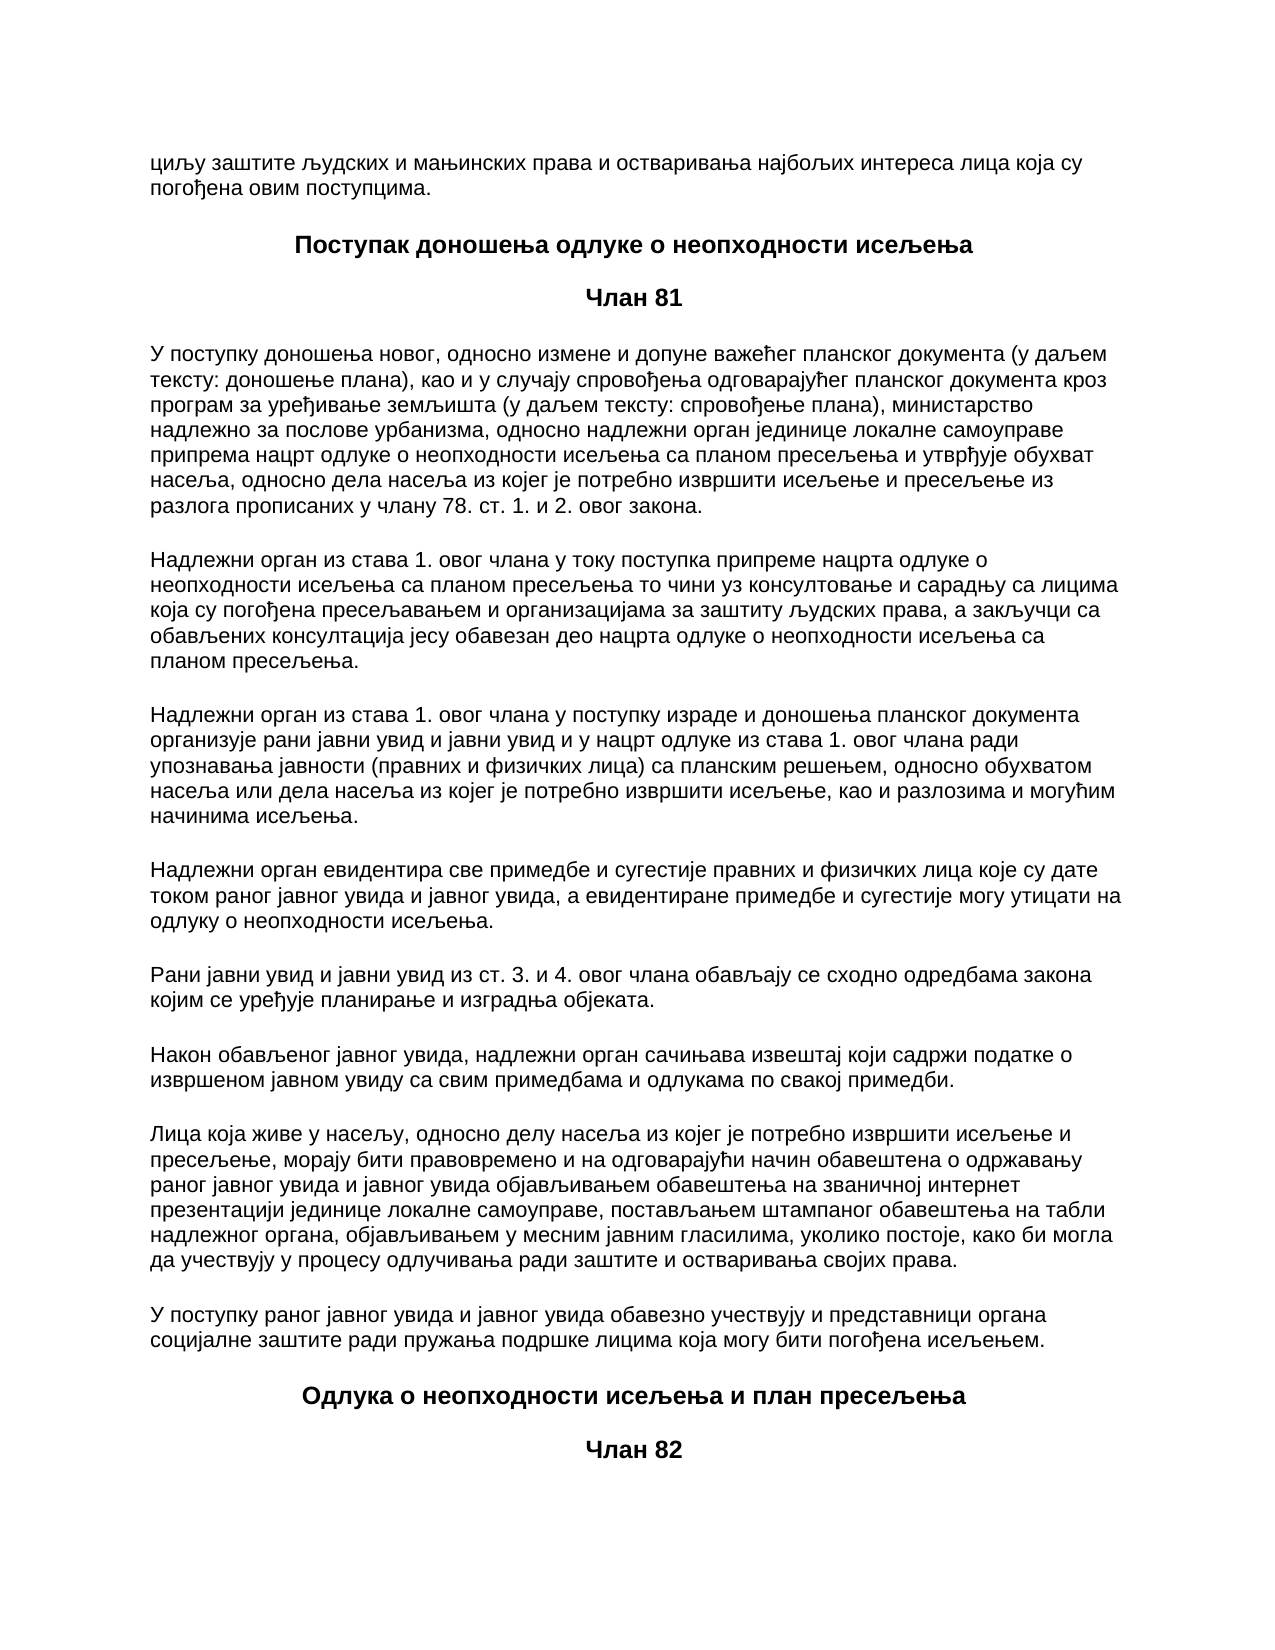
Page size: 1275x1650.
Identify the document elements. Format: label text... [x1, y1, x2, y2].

text У поступку раног јавног увида и јавног увида обавезно учествују и представници органа социјалне заштите ради пружања подршке лицима која могу бити погођена исељењем. [150, 1302, 1125, 1352]
text У поступку доношења новог, односно измене и допуне важећег планског документа (у даљем тексту: доношење плана), као и у случају спровођења одговарајућег планског документа кроз програм за уређивање земљишта (у даљем тексту: спровођење плана), министарство надлежно за послове урбанизма, односно надлежни орган јединице локалне самоуправе припрема нацрт одлуке о неопходности исељења са планом пресељења и утврђује обухват насеља, односно дела насеља из којег је потребно извршити исељење и пресељење из разлога прописаних у члану 78. ст. 1. и 2. овог закона. [150, 341, 1125, 518]
text Одлука о неопходности исељења и план пресељења [150, 1381, 1125, 1410]
text Надлежни орган евидентира све примедбе и сугестије правних и физичких лица које су дате током раног јавног увида и јавног увида, а евидентиране примедбе и сугестије могу утицати на одлуку о неопходности исељења. [150, 857, 1125, 933]
text Поступак доношења одлуке о неопходности исељења [150, 229, 1125, 258]
text Надлежни орган из става 1. овог члана у поступку израде и доношења планског документа организује рани јавни увид и јавни увид и у нацрт одлуке из става 1. овог члана ради упознавања јавности (правних и физичких лица) са планским решењем, односно обухватом насеља или дела насеља из којег је потребно извршити исељење, као и разлозима и могућим начинима исељења. [150, 702, 1125, 828]
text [150, 150, 1125, 200]
text Члан 82 [150, 1435, 1125, 1464]
text Након обављеног јавног увида, надлежни орган сачињава извештај који садржи податке о извршеном јавном увиду са свим примедбама и одлукама по свакој примедби. [150, 1042, 1125, 1092]
text Лица која живе у насељу, односно делу насеља из којег је потребно извршити исељење и пресељење, морају бити правовремено и на одговарајући начин обавештена о одржавању раног јавног увида и јавног увида објављивањем обавештења на званичној интернет презентацији јединице локалне самоуправе, постављањем штампаног обавештења на табли надлежног органа, објављивањем у месним јавним гласилима, уколико постоје, како би могла да учествују у процесу одлучивања ради заштите и остваривања својих права. [150, 1121, 1125, 1272]
text Надлежни орган из става 1. овог члана у току поступка припреме нацрта одлуке о неопходности исељења са планом пресељења то чини уз консултовање и сарадњу са лицима која су погођена пресељавањем и организацијама за заштиту људских права, а закључци са обављених консултација јесу обавезан део нацрта одлуке о неопходности исељења са планом пресељења. [150, 547, 1125, 673]
text Рани јавни увид и јавни увид из ст. 3. и 4. овог члана обављају се сходно одредбама закона којим се уређује планирање и изградња објеката. [150, 962, 1125, 1012]
text Члан 81 [150, 283, 1125, 312]
